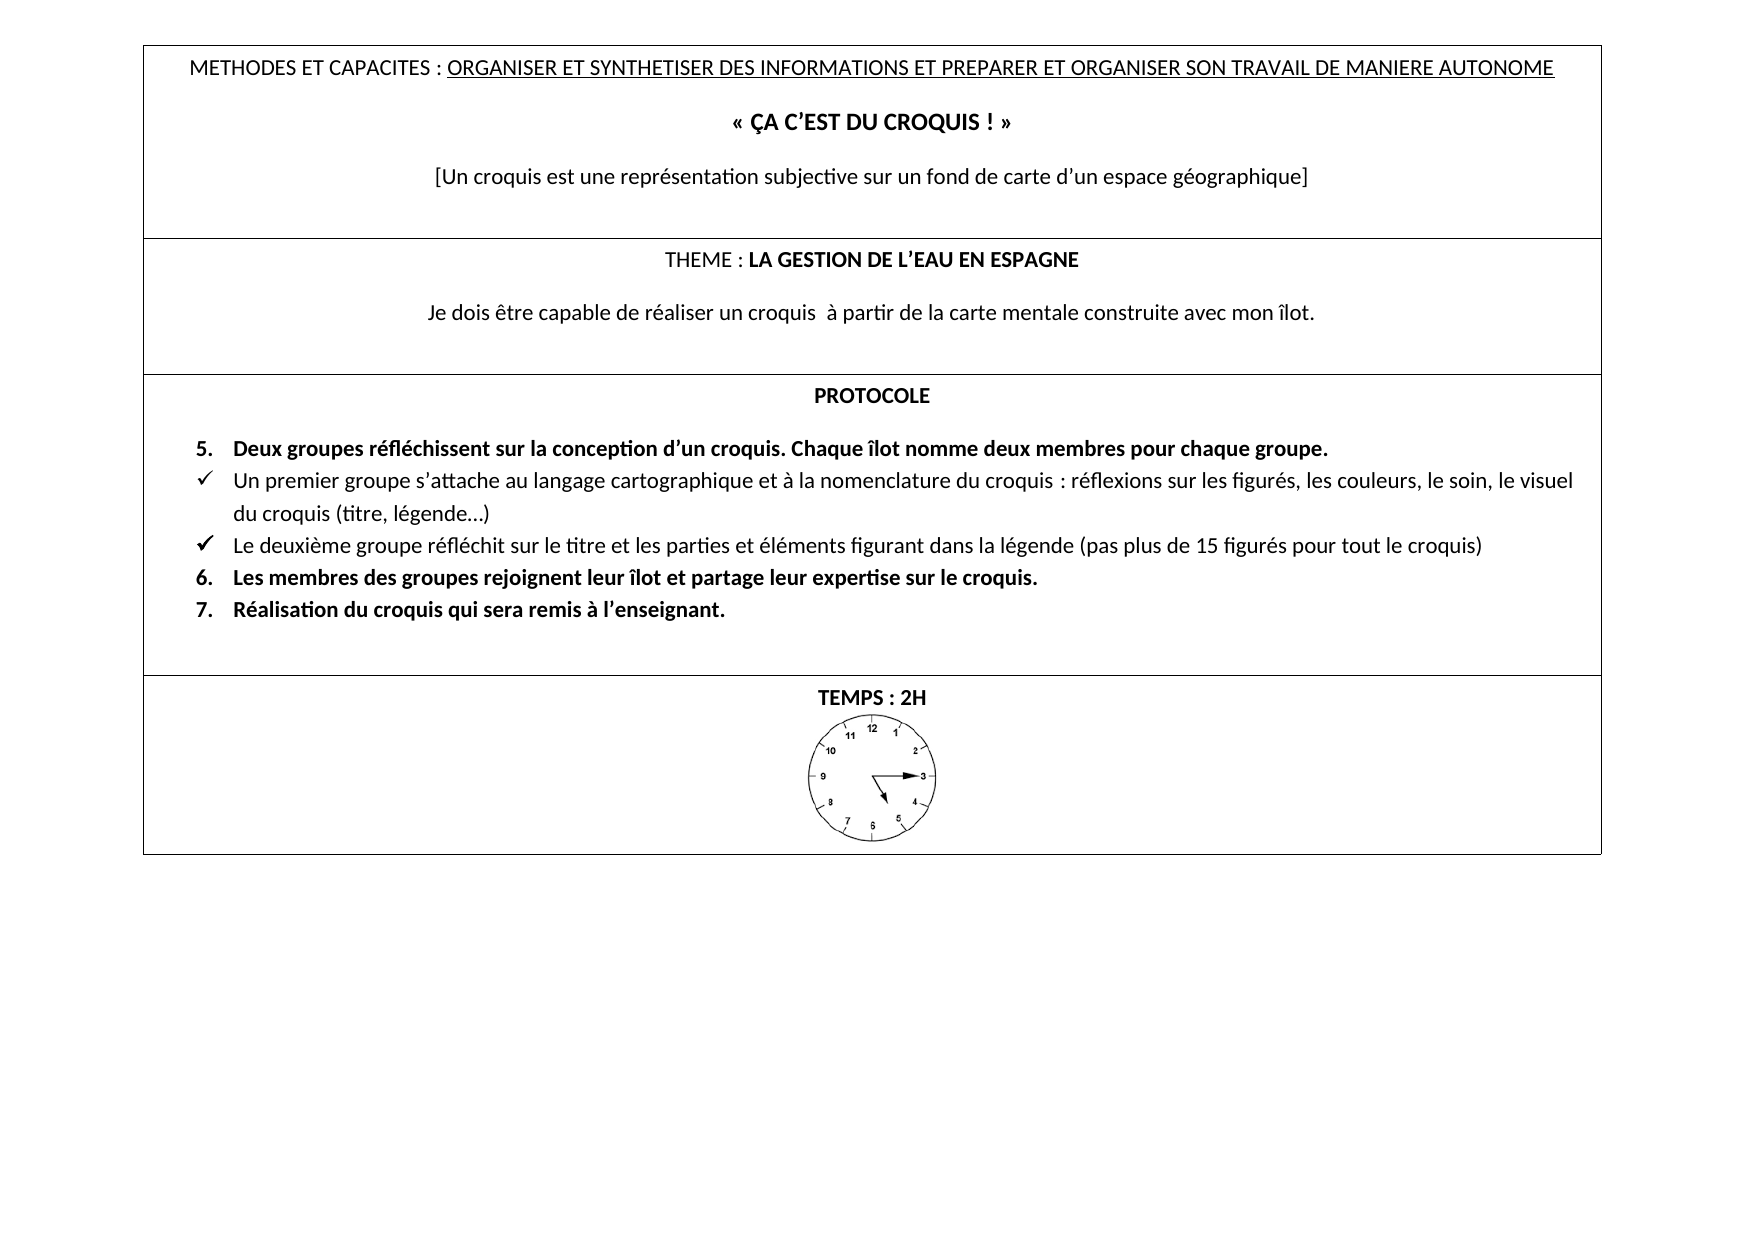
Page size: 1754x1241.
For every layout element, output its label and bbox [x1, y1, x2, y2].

picture [801, 710, 943, 844]
